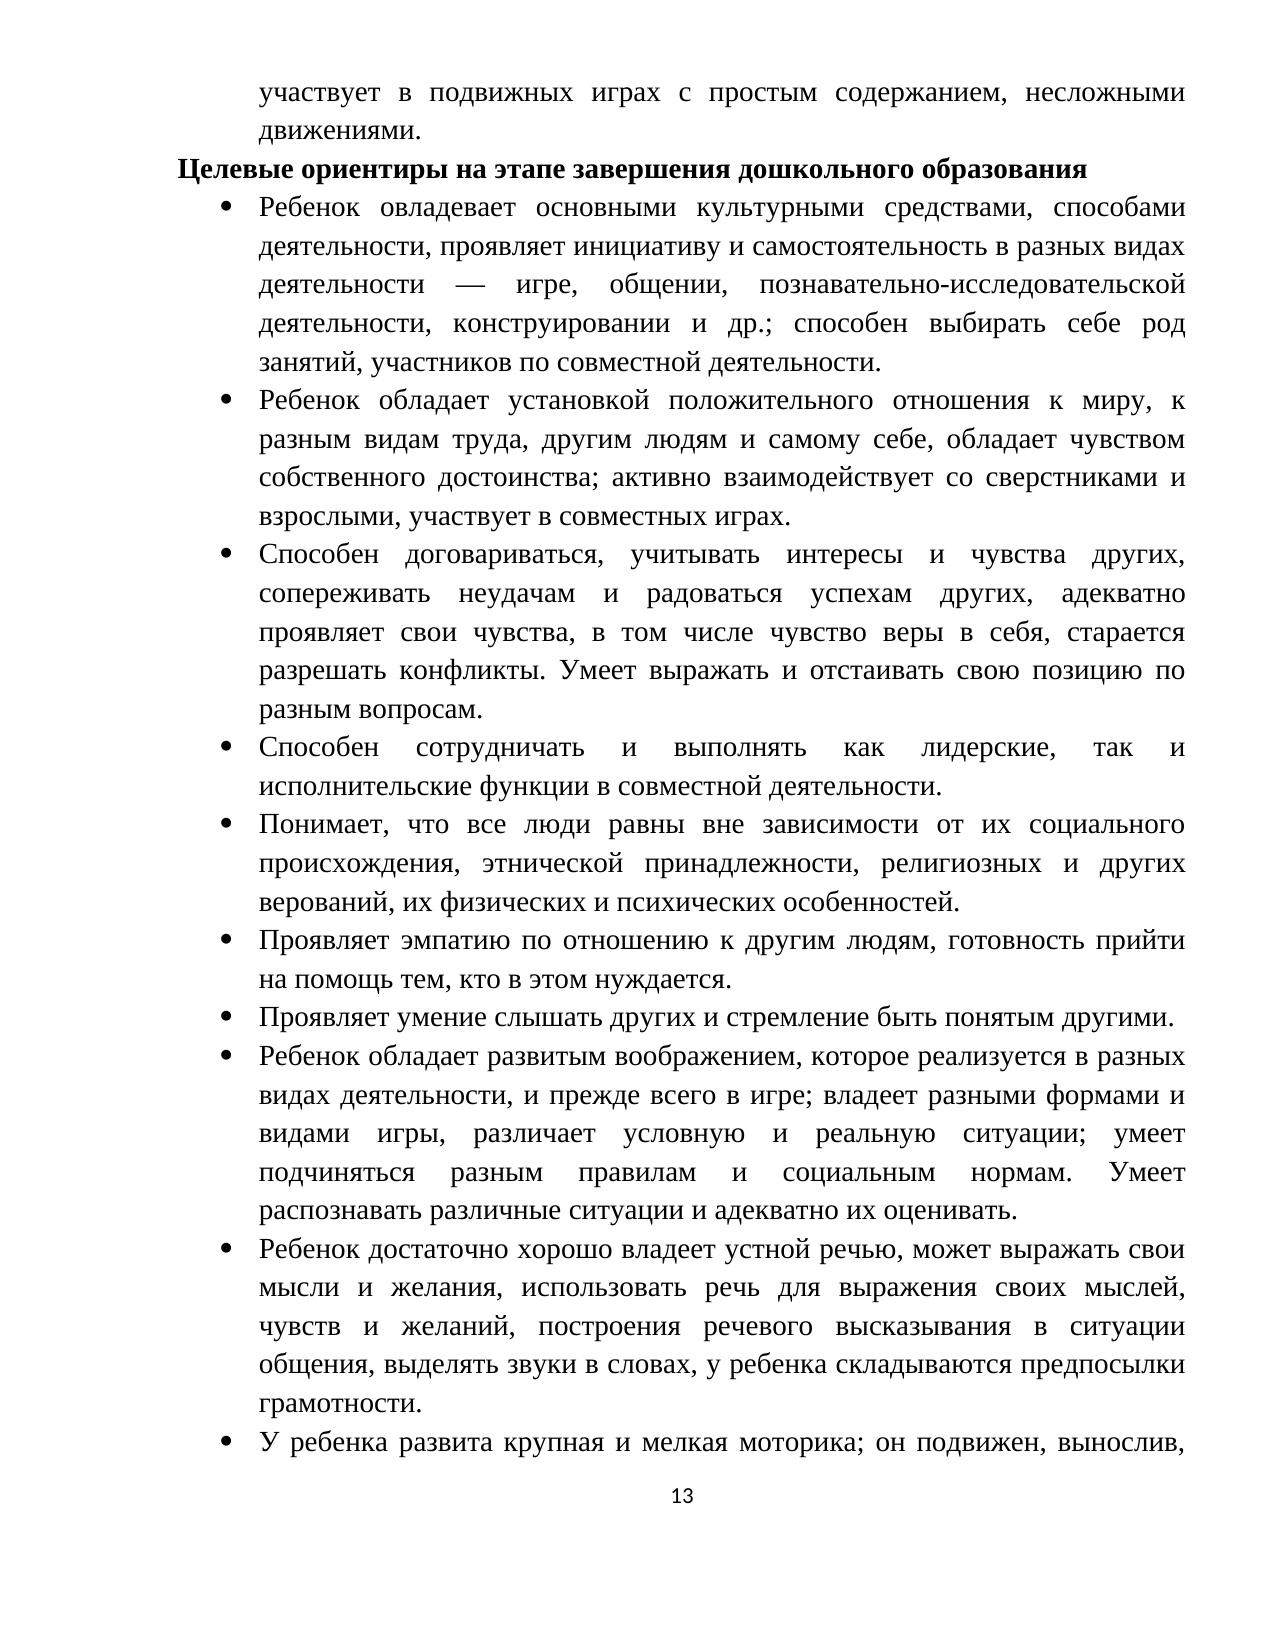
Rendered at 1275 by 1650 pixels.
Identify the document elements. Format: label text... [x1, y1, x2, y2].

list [221, 1424, 1186, 1457]
list Способен договариваться, учитывать интересы и чувства других, сопереживать неудачам и радоваться успехам других, адекватно проявляет свои чувства, в том числе чувство веры в себя, старается разрешать конфликты. Умеет выражать и отстаивать свою позицию по разным вопросам. [221, 537, 1186, 724]
list Способен сотрудничать и выполнять как лидерские, так и исполнительские функции в совместной деятельности. [221, 729, 1186, 802]
list Проявляет эмпатию по отношению к другим людям, готовность прийти на помощь тем, кто в этом нуждается. [221, 922, 1186, 994]
list Ребенок обладает установкой положительного отношения к миру, к разным видам труда, другим людям и самому себе, обладает чувством собственного достоинства; активно взаимодействует со сверстниками и взрослыми, участвует в совместных играх. [221, 382, 1186, 532]
list Проявляет умение слышать других и стремление быть понятым другими. [221, 999, 1186, 1033]
list Ребенок обладает развитым воображением, которое реализуется в разных видах деятельности, и прежде всего в игре; владеет разными формами и видами игры, различает условную и реальную ситуации; умеет подчиняться разным правилам и социальным нормам. Умеет распознавать различные ситуации и адекватно их оценивать. [221, 1038, 1186, 1226]
list Ребенок овладевает основными культурными средствами, способами деятельности, проявляет инициативу и самостоятельность в разных видах деятельности — игре, общении, познавательно-исследовательской деятельности, конструировании и др.; способен выбирать себе род занятий, участников по совместной деятельности. [221, 189, 1186, 377]
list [221, 74, 1186, 146]
list Ребенок достаточно хорошо владеет устной речью, может выражать свои мысли и желания, использовать речь для выражения своих мыслей, чувств и желаний, построения речевого высказывания в ситуации общения, выделять звуки в словах, у ребенка складываются предпосылки грамотности. [221, 1231, 1186, 1419]
list Понимает, что все люди равны вне зависимости от их социального происхождения, этнической принадлежности, религиозных и других верований, их физических и психических особенностей. [221, 807, 1186, 917]
text Целевые ориентиры на этапе завершения дошкольного образования [177, 151, 1186, 184]
